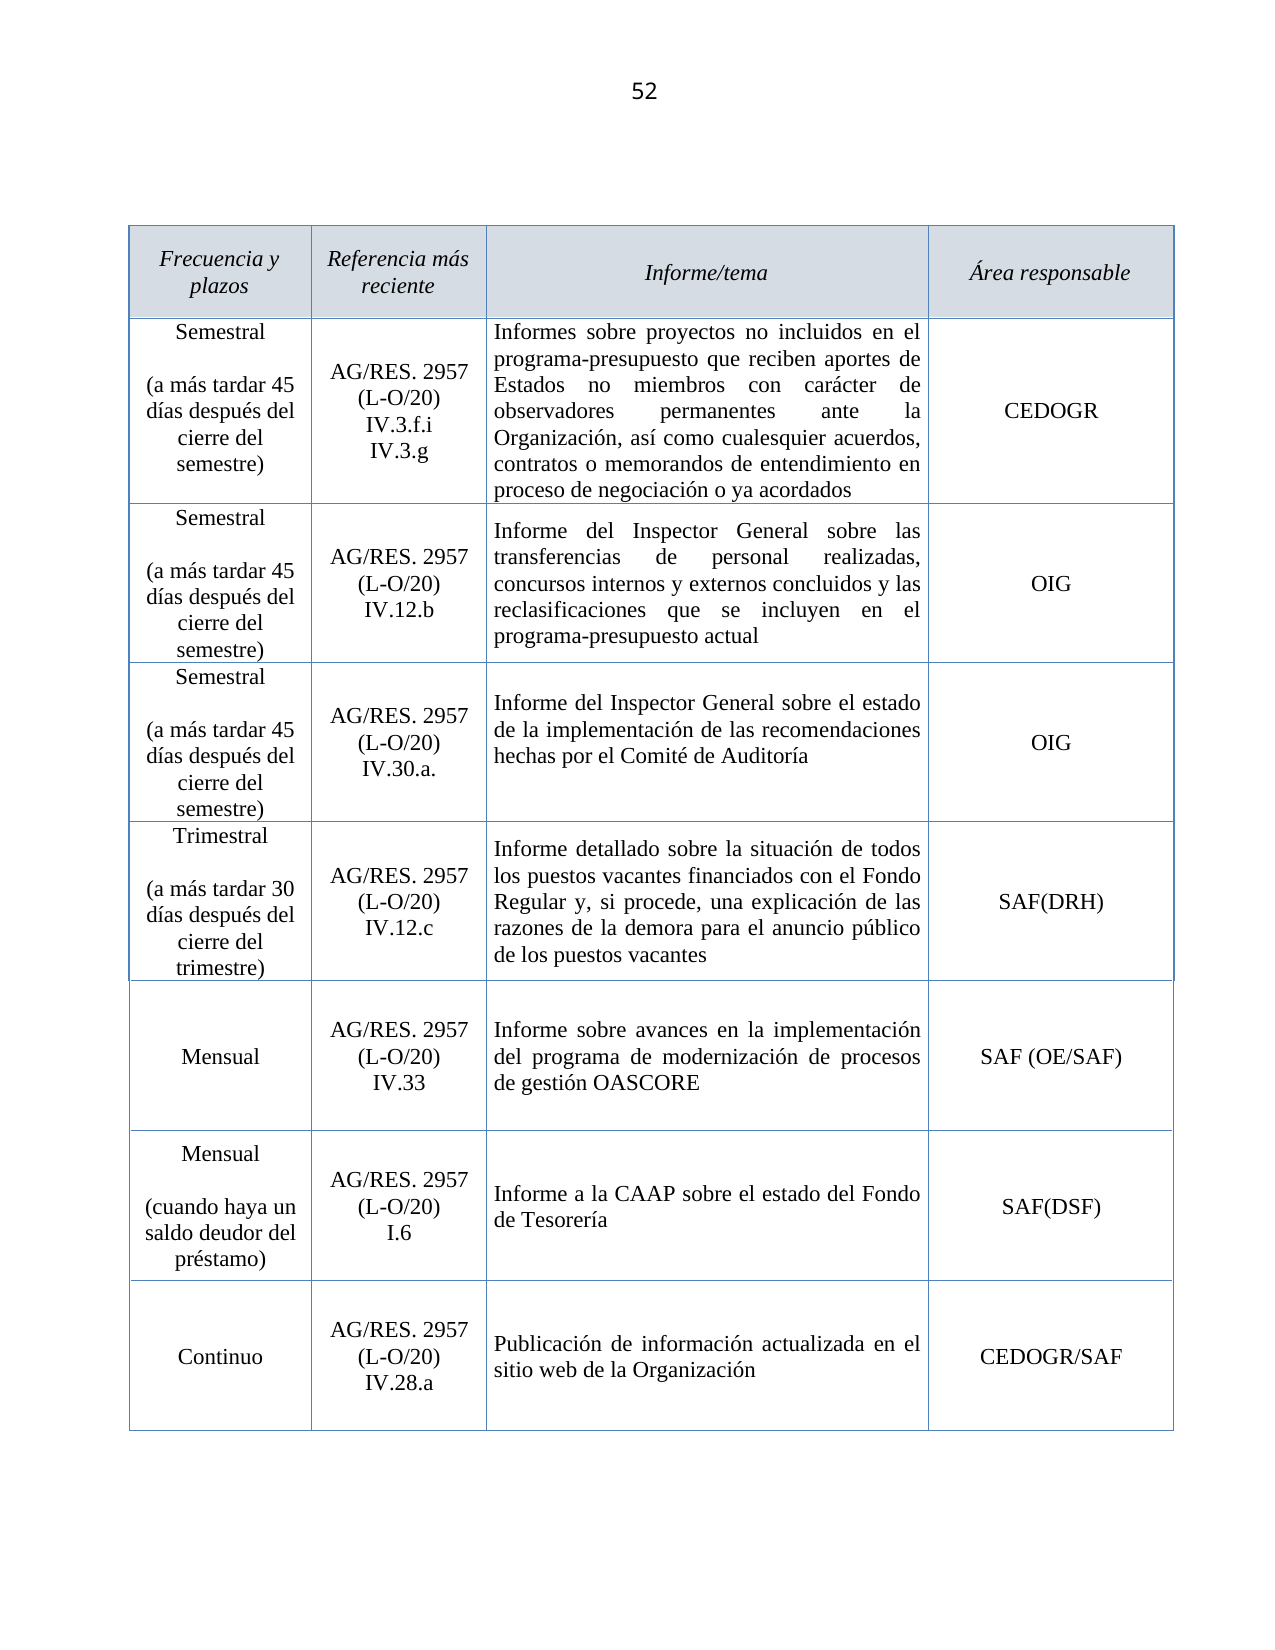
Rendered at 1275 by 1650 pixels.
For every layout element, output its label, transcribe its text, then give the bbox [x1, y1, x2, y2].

table_cell AG/RES. 2957 (L-O/20) IV.12.c [312, 822, 486, 980]
table_cell Informe del Inspector General sobre las transferencias de personal realizadas, concursos internos y externos concluidos y las reclasificaciones que se incluyen en el programa-presupuesto actual [487, 504, 928, 662]
table_cell SAF (OE/SAF) [929, 980, 1173, 1130]
table_cell AG/RES. 2957 (L-O/20) IV.12.b [312, 504, 486, 662]
table_cell Informes sobre proyectos no incluidos en el programa-presupuesto que reciben aportes de Estados no miembros con carácter de observadores permanentes ante la Organización, así como cualesquier acuerdos, contratos o memorandos de entendimiento en proceso de negociación o ya acordados [487, 319, 928, 503]
table_cell Mensual [130, 981, 311, 1130]
table_cell AG/RES. 2957 (L-O/20) IV.30.a. [312, 663, 486, 821]
table_cell CEDOGR/SAF [929, 1280, 1173, 1430]
table_header Informe/tema [487, 226, 928, 317]
table_cell Informe a la CAAP sobre el estado del Fondo de Tesorería [487, 1131, 928, 1280]
table_cell Mensual (cuando haya un saldo deudor del préstamo) [130, 1131, 311, 1280]
table_header Frecuencia y plazos [130, 226, 311, 317]
table_cell SAF(DRH) [929, 822, 1173, 980]
table_header Área responsable [929, 226, 1173, 317]
table_cell AG/RES. 2957 (L-O/20) IV.33 [312, 981, 486, 1130]
table_cell Informe del Inspector General sobre el estado de la implementación de las recomendaciones hechas por el Comité de Auditoría [487, 663, 928, 821]
table_cell Publicación de información actualizada en el sitio web de la Organización [487, 1281, 928, 1430]
table_cell AG/RES. 2957 (L-O/20) IV.28.a [312, 1281, 486, 1430]
table_cell SAF(DSF) [929, 1130, 1173, 1280]
table_cell Informe sobre avances en la implementación del programa de modernización de procesos de gestión OASCORE [487, 981, 928, 1130]
table_cell Semestral (a más tardar 45 días después del cierre del semestre) [130, 504, 311, 662]
table_cell Trimestral (a más tardar 30 días después del cierre del trimestre) [130, 822, 311, 980]
table_cell AG/RES. 2957 (L-O/20) I.6 [312, 1131, 486, 1280]
table_cell Informe detallado sobre la situación de todos los puestos vacantes financiados con el Fondo Regular y, si procede, una explicación de las razones de la demora para el anuncio público de los puestos vacantes [487, 822, 928, 980]
table_cell AG/RES. 2957 (L-O/20) IV.3.f.i IV.3.g [312, 319, 486, 503]
table_cell CEDOGR [929, 319, 1173, 503]
table_cell Continuo [130, 1281, 311, 1430]
table_cell Semestral (a más tardar 45 días después del cierre del semestre) [130, 319, 311, 503]
table_cell Semestral (a más tardar 45 días después del cierre del semestre) [130, 663, 311, 821]
table_cell OIG [929, 663, 1173, 821]
table_cell OIG [929, 504, 1173, 662]
table_header Referencia más reciente [312, 226, 486, 317]
